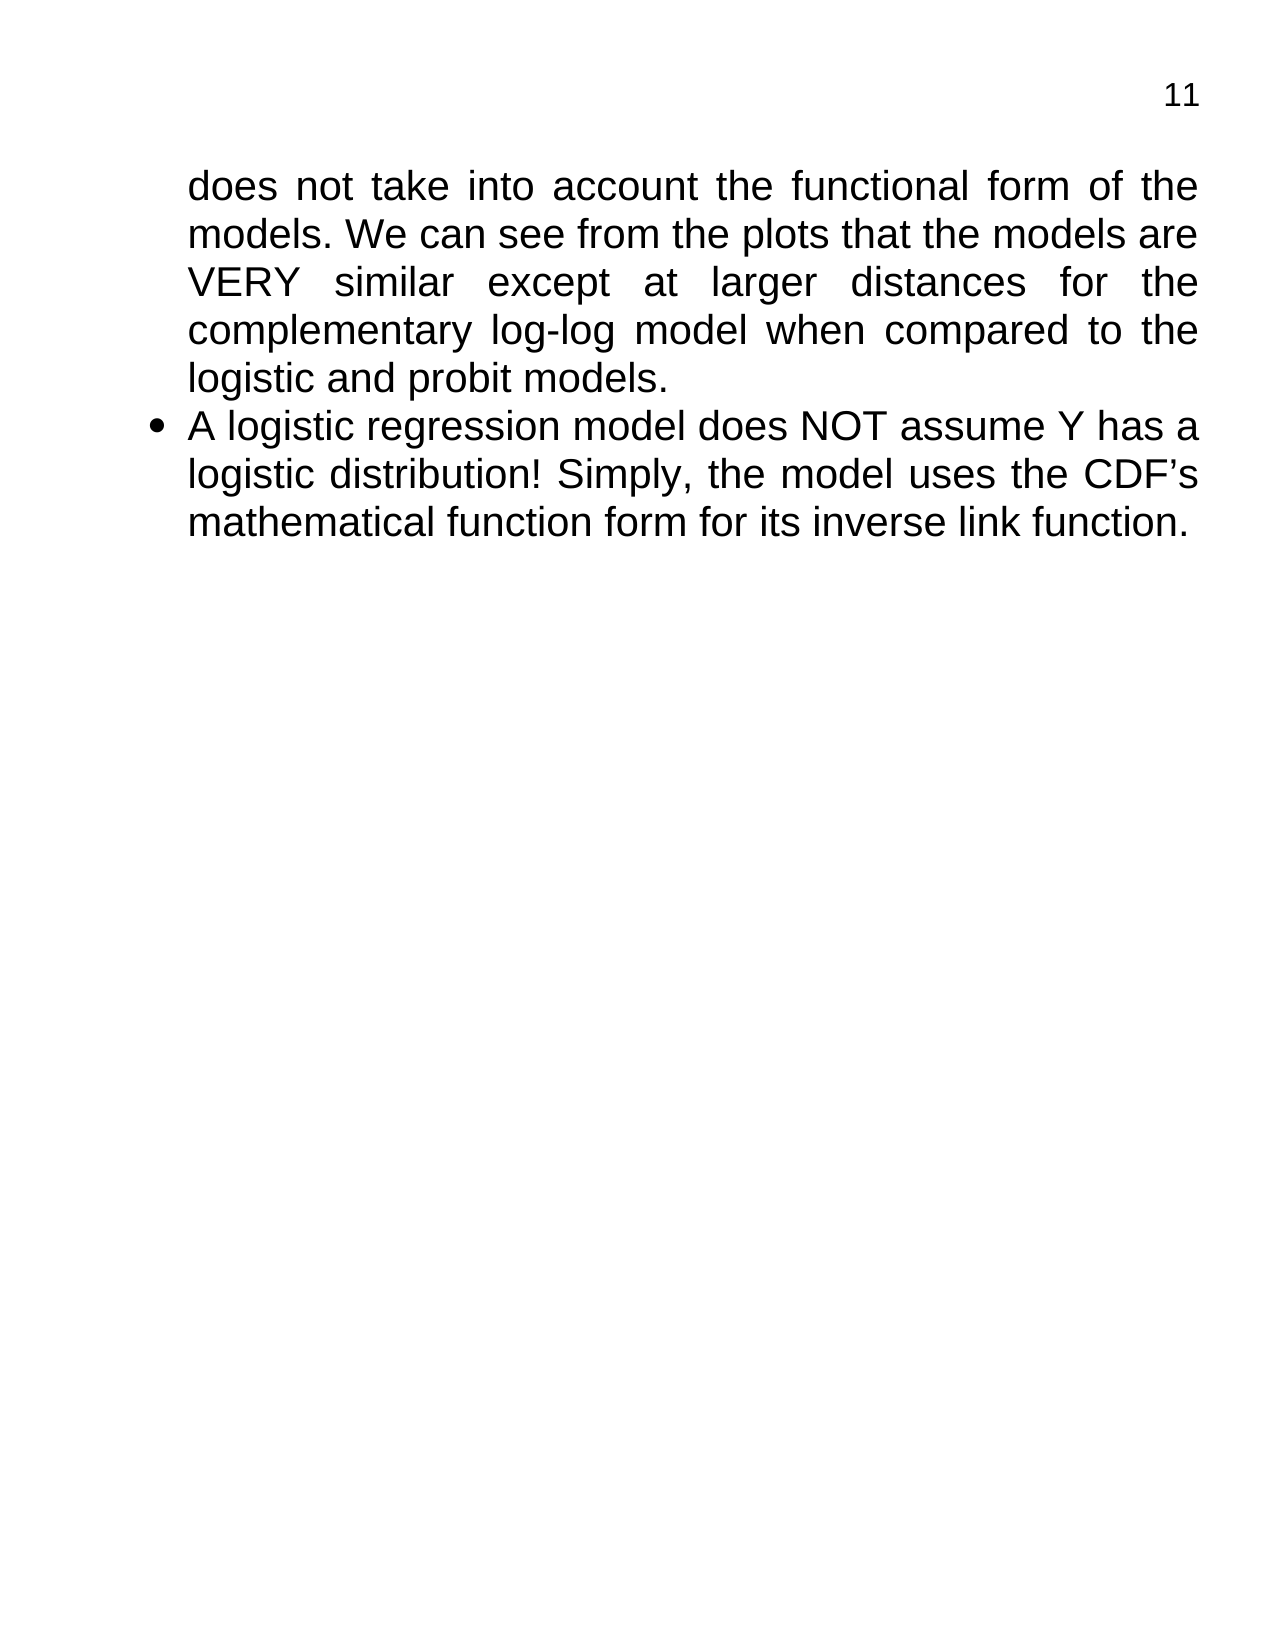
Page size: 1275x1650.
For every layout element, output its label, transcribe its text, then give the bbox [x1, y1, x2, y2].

list A logistic regression model does NOT assume Y has a logistic distribution! Simply, the model uses the CDF’s mathematical function form for its inverse link function. [150, 401, 1200, 545]
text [187, 161, 1200, 401]
